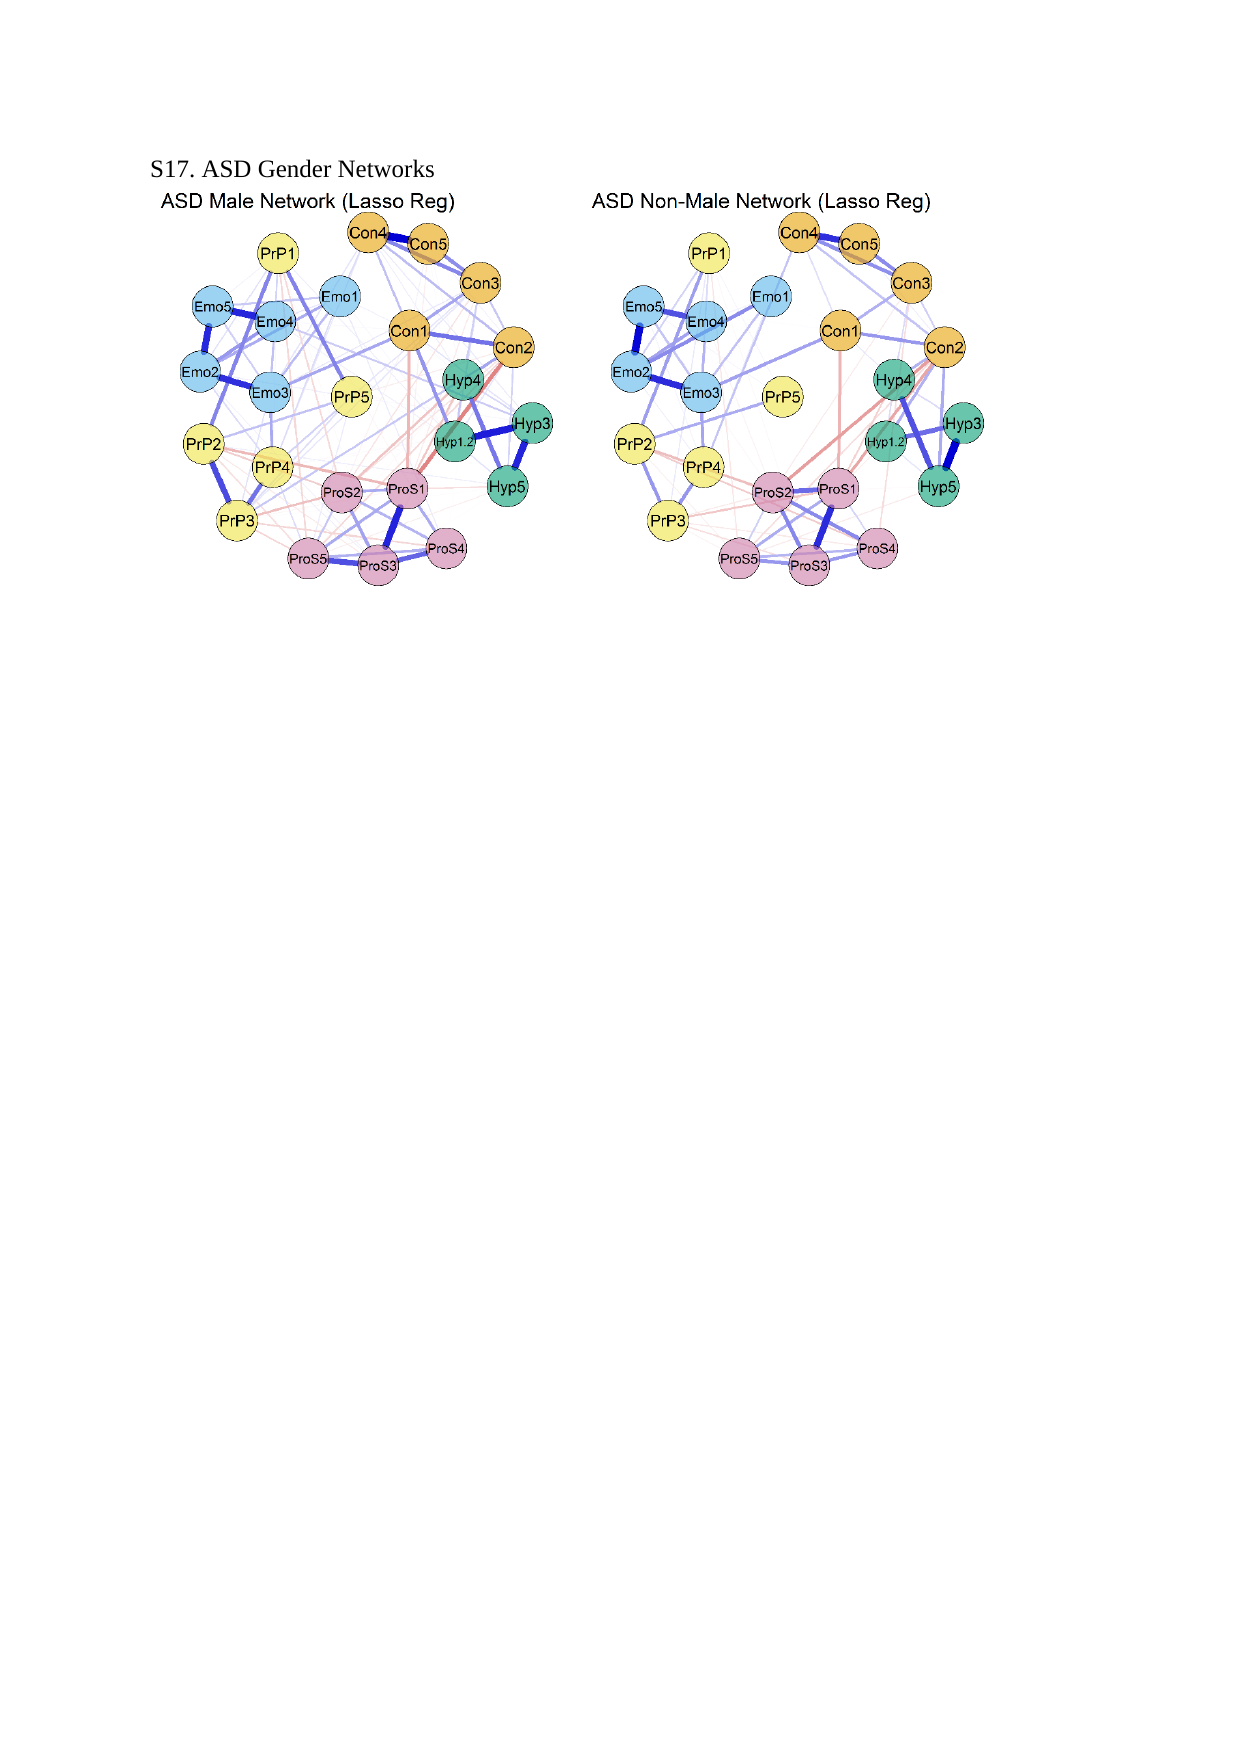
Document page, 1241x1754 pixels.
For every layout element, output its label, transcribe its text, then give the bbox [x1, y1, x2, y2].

picture [150, 182, 1013, 615]
subtitle S17. ASD Gender Networks [150, 154, 1090, 183]
